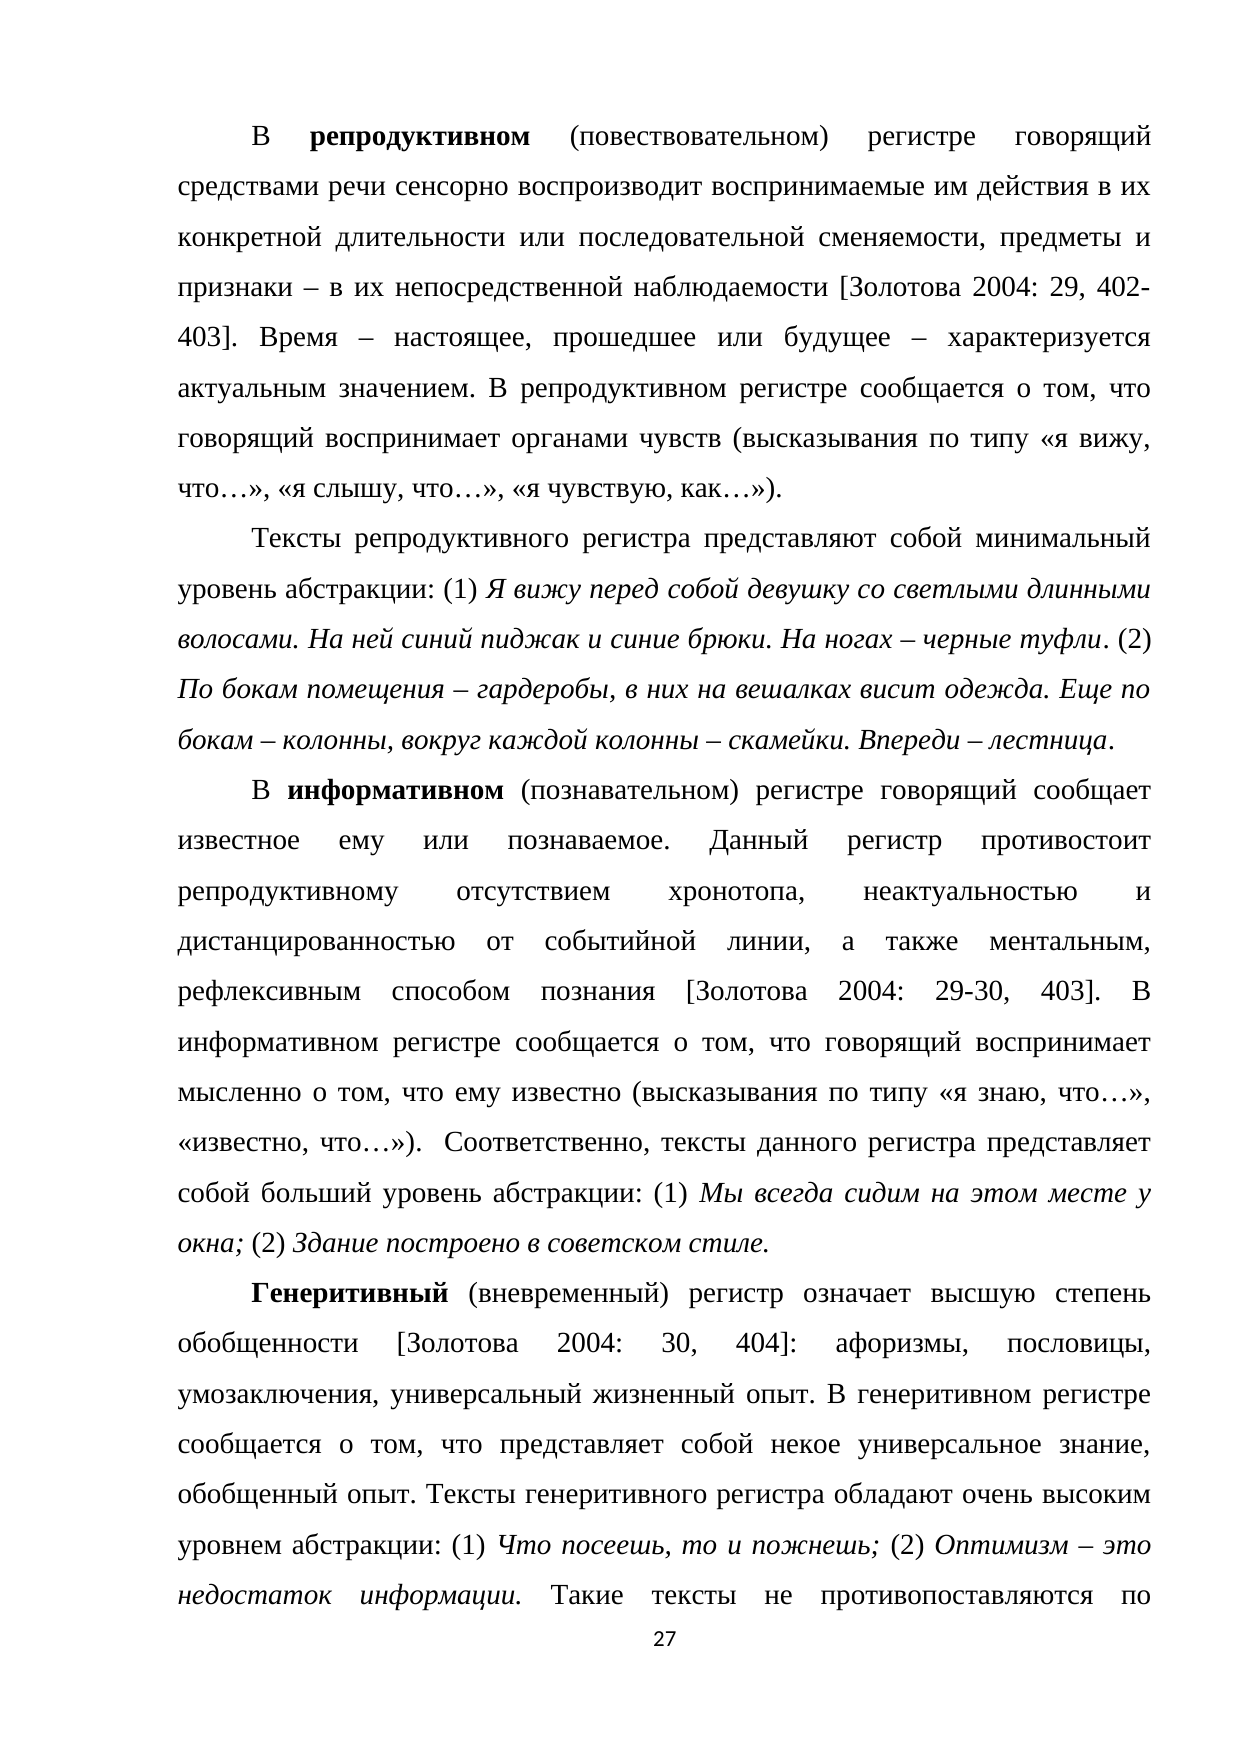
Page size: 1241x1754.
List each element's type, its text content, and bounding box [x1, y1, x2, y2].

text Тексты репродуктивного регистра представляют собой минимальный уровень абстракции: (1) Я вижу перед собой девушку со светлыми длинными волосами. На ней синий пиджак и синие брюки. На ногах – черные туфли. (2) По бокам помещения – гардеробы, в них на вешалках висит одежда. Еще по бокам – колонны, вокруг каждой колонны – скамейки. Впереди – лестница. [177, 521, 1152, 755]
text В информативном (познавательном) регистре говорящий сообщает известное ему или познаваемое. Данный регистр противостоит репродуктивному отсутствием хронотопа, неактуальностью и дистанцированностью от событийной линии, а также ментальным, рефлексивным способом познания [Золотова 2004: 29-30, 403]. В информативном регистре сообщается о том, что говорящий воспринимает мысленно о том, что ему известно (высказывания по типу «я знаю, что…», «известно, что…»). Соответственно, тексты данного регистра представляет собой больший уровень абстракции: (1) Мы всегда сидим на этом месте у окна; (2) Здание построено в советском стиле. [177, 772, 1152, 1258]
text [177, 1275, 1152, 1611]
text В репродуктивном (повествовательном) регистре говорящий средствами речи сенсорно воспроизводит воспринимаемые им действия в их конкретной длительности или последовательной сменяемости, предметы и признаки – в их непосредственной наблюдаемости [Золотова 2004: 29, 402-403]. Время – настоящее, прошедшее или будущее – характеризуется актуальным значением. В репродуктивном регистре сообщается о том, что говорящий воспринимает органами чувств (высказывания по типу «я вижу, что…», «я слышу, что…», «я чувствую, как…»). [177, 118, 1152, 504]
